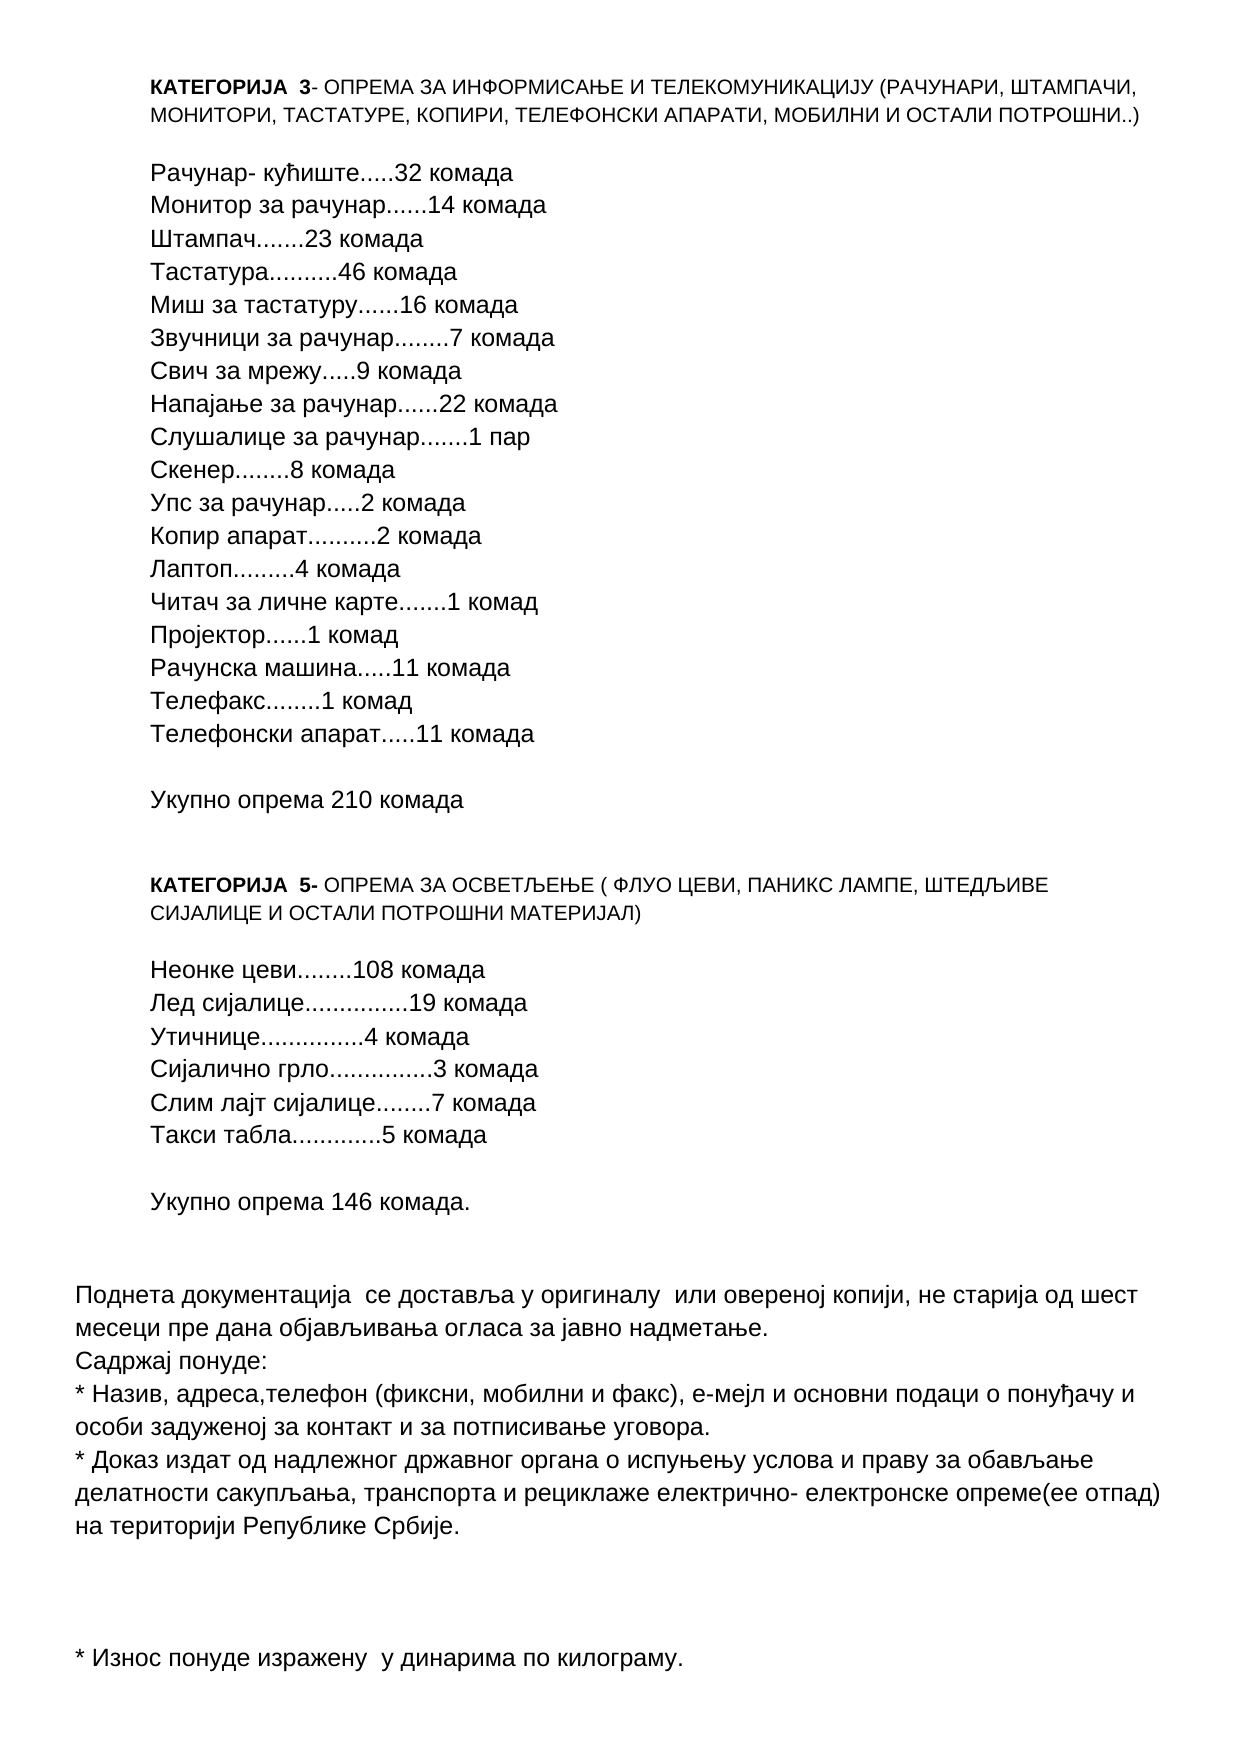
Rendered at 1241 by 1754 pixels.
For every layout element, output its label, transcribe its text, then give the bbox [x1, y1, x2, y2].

text Поднета документација се доставља у оригиналу или овереној копији, не старија од шест месеци пре дана објављивања огласа за јавно надметање. [75, 1280, 1165, 1342]
text * Доказ издат од надлежног државног органа о испуњењу услова и праву за обављање делатности сакупљања, транспорта и рециклаже електрично- електронске опреме(ее отпад) на територији Републике Србије. [75, 1445, 1165, 1540]
text Рачунар- кућиште.....32 комада [150, 157, 1165, 186]
text Звучници за рачунар........7 комада [150, 323, 1165, 351]
text Лед сијалице...............19 комада [150, 988, 1165, 1017]
text КАТЕГОРИЈА 3- ОПРЕМА ЗА ИНФОРМИСАЊЕ И ТЕЛЕКОМУНИКАЦИЈУ (РАЧУНАРИ, ШТАМПАЧИ, МОНИТОРИ, ТАСТАТУРЕ, КОПИРИ, ТЕЛЕФОНСКИ АПАРАТИ, МОБИЛНИ И ОСТАЛИ ПОТРОШНИ..) [150, 75, 1165, 126]
text Монитор за рачунар......14 комада [150, 191, 1165, 219]
text Скенер........8 комада [150, 455, 1165, 483]
text Такси табла.............5 комада [150, 1121, 1165, 1149]
text КАТЕГОРИЈА 5- ОПРЕМА ЗА ОСВЕТЉЕЊЕ ( ФЛУО ЦЕВИ, ПАНИКС ЛАМПЕ, ШТЕДЉИВЕ СИЈАЛИЦЕ И ОСТАЛИ ПОТРОШНИ МАТЕРИЈАЛ) [150, 873, 1165, 924]
text Рачунска машина.....11 комада [150, 653, 1165, 682]
text Укупно опрема 210 комада [150, 785, 1165, 814]
text Садржај понуде: [75, 1346, 1165, 1375]
text Свич за мрежу.....9 комада [150, 356, 1165, 384]
text Телефонски апарат.....11 комада [150, 719, 1165, 748]
text Штампач.......23 комада [150, 223, 1165, 252]
text Тастатура..........46 комада [150, 257, 1165, 285]
text Неонке цеви........108 комада [150, 955, 1165, 984]
text Читач за личне карте.......1 комад [150, 587, 1165, 616]
text Слим лајт сијалице........7 комада [150, 1087, 1165, 1116]
text Слушалице за рачунар.......1 пар [150, 422, 1165, 450]
text Миш за тастатуру......16 комада [150, 289, 1165, 318]
text Сијалично грло...............3 комада [150, 1054, 1165, 1083]
text Телефакс........1 комад [150, 686, 1165, 714]
text Упс за рачунар.....2 комада [150, 488, 1165, 516]
text * Назив, адреса,телефон (фиксни, мобилни и факс), е-мејл и основни подаци о понуђачу и особи задуженој за контакт и за потписивање уговора. [75, 1379, 1165, 1441]
text Копир апарат..........2 комада [150, 521, 1165, 549]
text Укупно опрема 146 комада. [150, 1187, 1165, 1215]
text Пројектор......1 комад [150, 620, 1165, 648]
text Напајање за рачунар......22 комада [150, 389, 1165, 417]
text Утичнице...............4 комада [150, 1021, 1165, 1050]
text Лаптоп.........4 комада [150, 554, 1165, 582]
text * Износ понуде изражену у динарима по килограму. [75, 1643, 1165, 1672]
